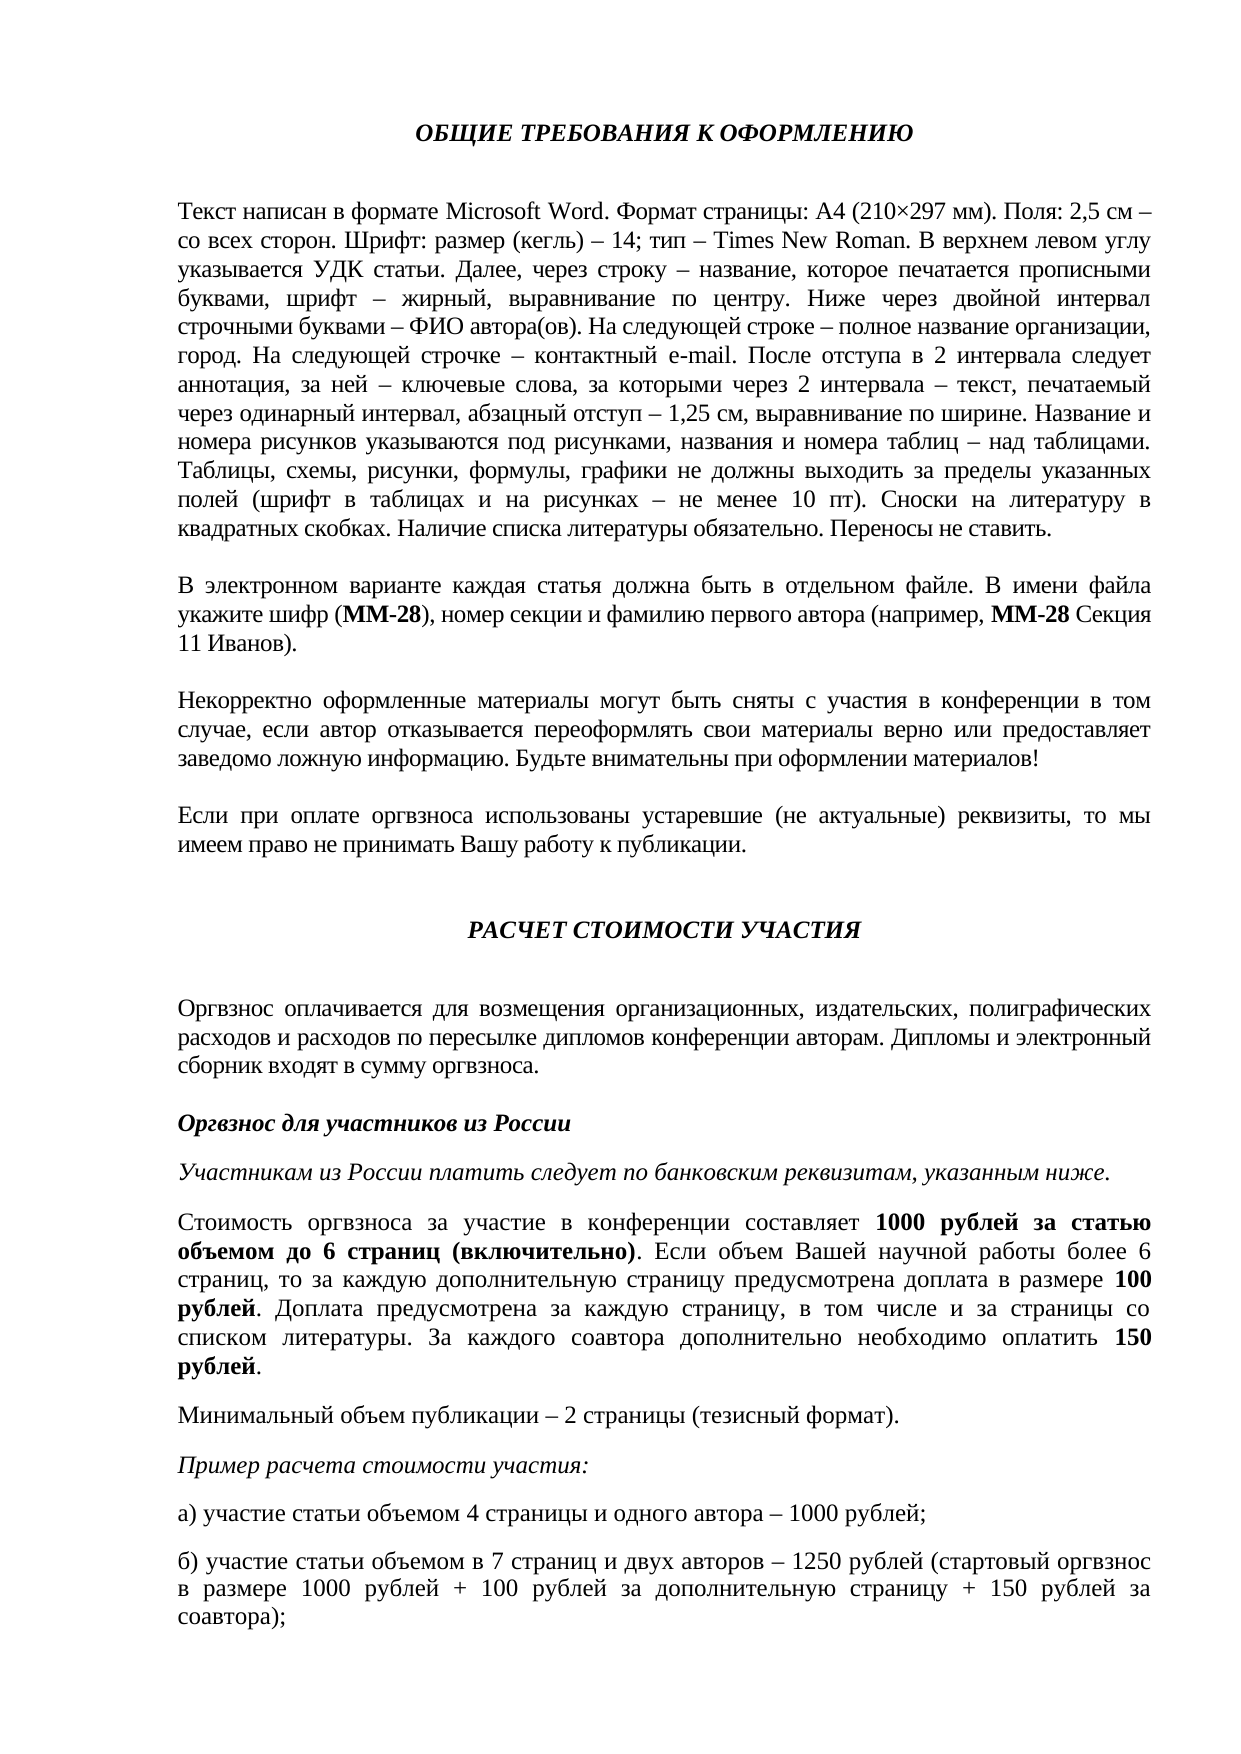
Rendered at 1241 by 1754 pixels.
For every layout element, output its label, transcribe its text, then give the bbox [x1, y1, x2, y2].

text Оргвзнос для участников из России [177, 1108, 1152, 1137]
text В электронном варианте каждая статья должна быть в отдельном файле. В имени файла укажите шифр (ММ-28), номер секции и фамилию первого автора (например, ММ-28 Секция 11 Иванов). [177, 570, 1152, 656]
text РАСЧЕТ СТОИМОСТИ УЧАСТИЯ [177, 915, 1152, 972]
text Оргвзнос оплачивается для возмещения организационных, издательских, полиграфических расходов и расходов по пересылке дипломов конференции авторам. Дипломы и электронный сборник входят в сумму оргвзноса. [177, 993, 1152, 1079]
text Участникам из России платить следует по банковским реквизитам, указанным ниже. [177, 1157, 1152, 1186]
text ОБЩИЕ ТРЕБОВАНИЯ К ОФОРМЛЕНИЮ [177, 118, 1152, 147]
text Минимальный объем публикации – 2 страницы (тезисный формат). [177, 1400, 1152, 1429]
text Если при оплате оргвзноса использованы устаревшие (не актуальные) реквизиты, то мы имеем право не принимать Вашу работу к публикации. [177, 800, 1152, 858]
text а) участие статьи объемом 4 страницы и одного автора – 1000 рублей; [177, 1499, 1152, 1527]
text б) участие статьи объемом в 7 страниц и двух авторов – 1250 рублей (стартовый оргвзнос в размере 1000 рублей + 100 рублей за дополнительную страницу + 150 рублей за соавтора); [177, 1548, 1152, 1630]
text Пример расчета стоимости участия: [177, 1450, 1152, 1479]
text Текст написан в формате Microsoft Word. Формат страницы: А4 (210×297 мм). Поля: – со всех сторон. Шрифт: размер (кегль) – 14; тип – Times New Roman. В верхнем левом углу указывается УДК статьи. Далее, через строку – название, которое печатается прописными буквами, шрифт – жирный, выравнивание по центру. Ниже через двойной интервал строчными буквами – ФИО автора(ов). На следующей строке – полное название организации, город. На следующей строчке – контактный e-mail. После отступа в 2 интервала следует аннотация, за ней – ключевые слова, за которыми через 2 интервала – текст, печатаемый через одинарный интервал, абзацный отступ – , выравнивание по ширине. Название и номера рисунков указываются под рисунками, названия и номера таблиц – над таблицами. Таблицы, схемы, рисунки, формулы, графики не должны выходить за пределы указанных полей (шрифт в таблицах и на рисунках – не менее 10 пт). Сноски на литературу в квадратных скобках. Наличие списка литературы обязательно. Переносы не ставить. [177, 196, 1152, 541]
text Некорректно оформленные материалы могут быть сняты с участия в конференции в том случае, если автор отказывается переоформлять свои материалы верно или предоставляет заведомо ложную информацию. Будьте внимательны при оформлении материалов! [177, 685, 1152, 771]
